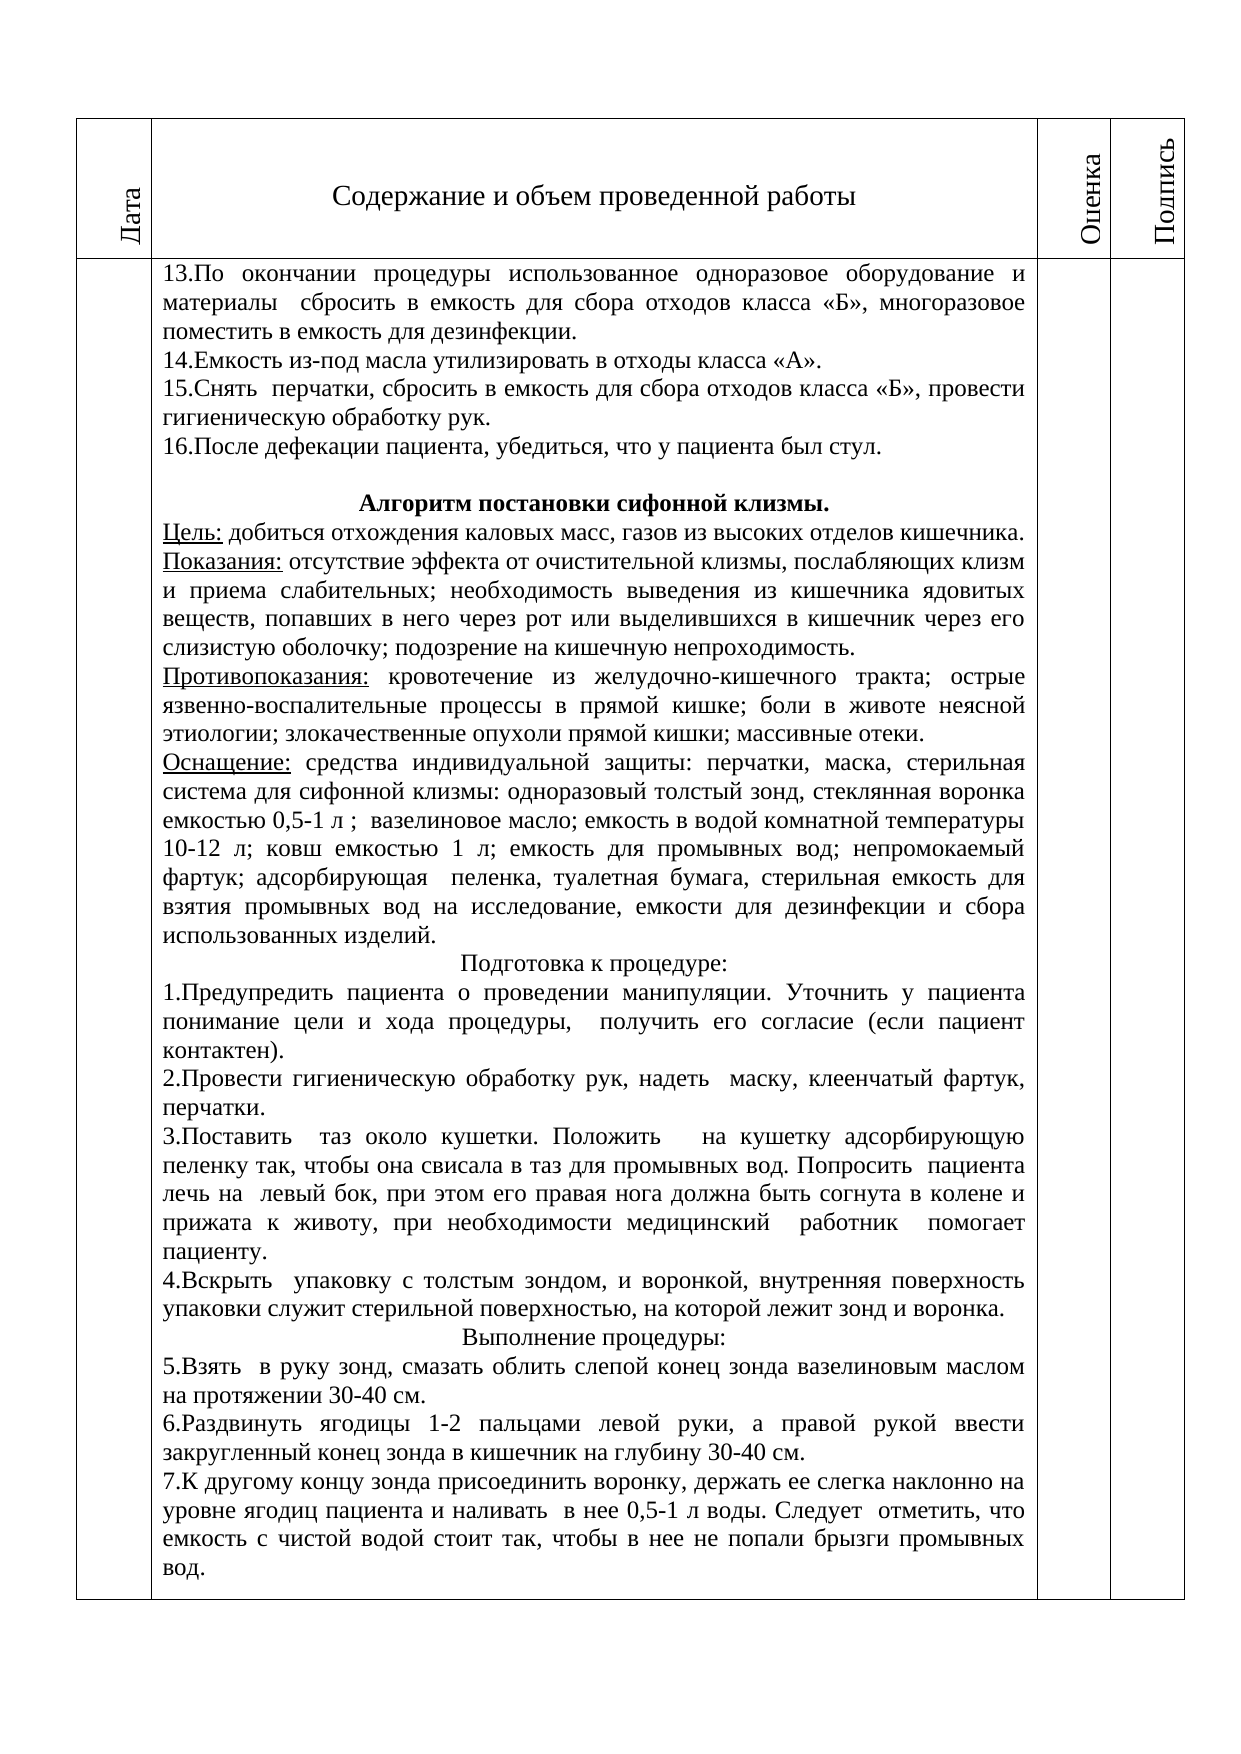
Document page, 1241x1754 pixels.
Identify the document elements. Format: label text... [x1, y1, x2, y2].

table_cell [1111, 259, 1184, 1599]
table_header Подпись [1111, 119, 1184, 257]
table_header Оценка [1038, 119, 1110, 257]
table_header Дата [77, 119, 151, 257]
table_cell 13.По окончании процедуры использованное одноразовое оборудование и материалы сбросить в емкость для сбора отходов класса «Б», многоразовое поместить в емкость для дезинфекции. 14.Емкость из-под масла утилизировать в отходы класса «А». 15.Снять перчатки, сбросить в емкость для сбора отходов класса «Б», провести гигиеническую обработку рук. 16.После дефекации пациента, убедиться, что у пациента был стул. Алгоритм постановки сифонной клизмы. Цель: добиться отхождения каловых масс, газов из высоких отделов кишечника. Показания: отсутствие эффекта от очистительной клизмы, послабляющих клизм и приема слабительных; необходимость выведения из кишечника ядовитых веществ, попавших в него через рот или выделившихся в кишечник через его слизистую оболочку; подозрение на кишечную непроходимость. Противопоказания: кровотечение из желудочно-кишечного тракта; острые язвенно-воспалительные процессы в прямой кишке; боли в животе неясной этиологии; злокачественные опухоли прямой кишки; массивные отеки. Оснащение: средства индивидуальной защиты: перчатки, маска, стерильная система для сифонной клизмы: одноразовый толстый зонд, стеклянная воронка емкостью 0,5-1 л ; вазелиновое масло; емкость в водой комнатной температуры 10-12 л; ковш емкостью 1 л; емкость для промывных вод; непромокаемый фартук; адсорбирующая пеленка, туалетная бумага, стерильная емкость для взятия промывных вод на исследование, емкости для дезинфекции и сбора использованных изделий. Подготовка к процедуре: 1.Предупредить пациента о проведении манипуляции. Уточнить у пациента понимание цели и хода процедуры, получить его согласие (если пациент контактен). 2.Провести гигиеническую обработку рук, надеть маску, клеенчатый фартук, перчатки. 3.Поставить таз около кушетки. Положить на кушетку адсорбирующую пеленку так, чтобы она свисала в таз для промывных вод. Попросить пациента лечь на левый бок, при этом его правая нога должна быть согнута в колене и прижата к животу, при необходимости медицинский работник помогает пациенту. 4.Вскрыть упаковку с толстым зондом, и воронкой, внутренняя поверхность упаковки служит стерильной поверхностью, на которой лежит зонд и воронка. Выполнение процедуры: 5.Взять в руку зонд, смазать облить слепой конец зонда вазелиновым маслом на протяжении 30-40 см. 6.Раздвинуть ягодицы 1-2 пальцами левой руки, а правой рукой ввести закругленный конец зонда в кишечник на глубину 30-40 см. 7.К другому концу зонда присоединить воронку, держать ее слегка наклонно на уровне ягодиц пациента и наливать в нее 0,5-1 л воды. Следует отметить, что емкость с чистой водой стоит так, чтобы в нее не попали брызги промывных вод. [152, 259, 1037, 1599]
table_cell [1038, 259, 1110, 1599]
table_cell [77, 259, 151, 1599]
table_header Содержание и объем проведенной работы [152, 119, 1037, 257]
